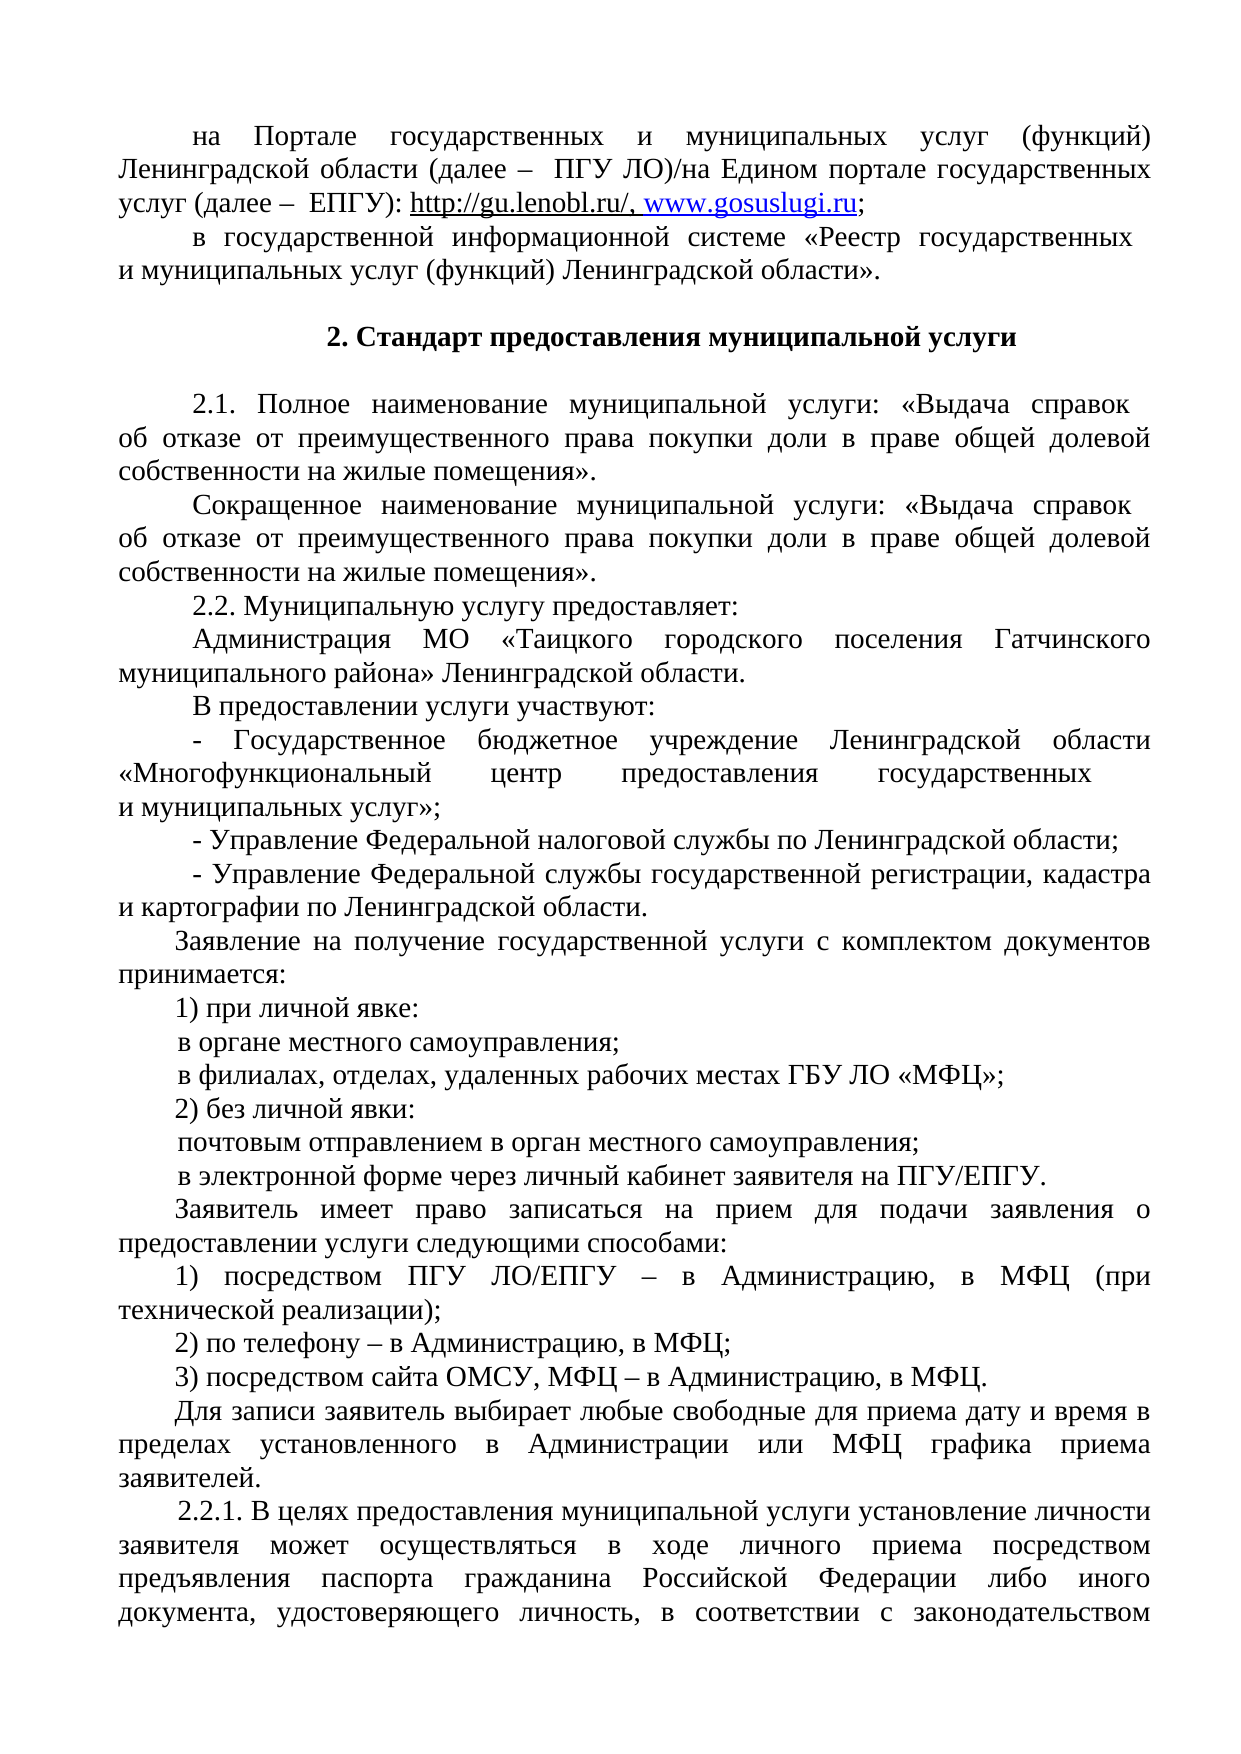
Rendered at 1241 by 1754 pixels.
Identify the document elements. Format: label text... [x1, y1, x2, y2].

text Сокращенное наименование муниципальной услуги: «Выдача справок об отказе от преимущественного права покупки доли в праве общей долевой собственности на жилые помещения». [118, 487, 1152, 588]
text почтовым отправлением в орган местного самоуправления; [118, 1124, 1152, 1158]
text в филиалах, отделах, удаленных рабочих местах ГБУ ЛО «МФЦ»; [118, 1057, 1152, 1091]
text 2. Стандарт предоставления муниципальной услуги [118, 319, 1152, 353]
text в государственной информационной системе «Реестр государственных и муниципальных услуг (функций) Ленинградской области». [118, 219, 1152, 286]
text - Управление Федеральной налоговой службы по Ленинградской области; [118, 822, 1152, 856]
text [118, 1493, 1152, 1627]
text 3) посредством сайта ОМСУ, МФЦ – в Администрацию, в МФЦ. [118, 1359, 1152, 1393]
text в органе местного самоуправления; [118, 1024, 1152, 1057]
text Заявление на получение государственной услуги с комплектом документов принимается: [118, 923, 1152, 990]
text Заявитель имеет право записаться на прием для подачи заявления о предоставлении услуги следующими способами: [118, 1191, 1152, 1258]
text В предоставлении услуги участвуют: [118, 688, 1152, 722]
text 2) без личной явки: [118, 1091, 1152, 1124]
text на Портале государственных и муниципальных услуг (функций) Ленинградской области (далее – ПГУ ЛО)/на Едином портале государственных услуг (далее – ЕПГУ): http://gu.lenobl.ru/, www.gosuslugi.ru; [118, 118, 1152, 219]
text - Государственное бюджетное учреждение Ленинградской области «Многофункциональный центр предоставления государственных и муниципальных услуг»; [118, 722, 1152, 822]
text 2) по телефону – в Администрацию, в МФЦ; [118, 1326, 1152, 1359]
text - Управление Федеральной службы государственной регистрации, кадастра и картографии по Ленинградской области. [118, 856, 1152, 923]
text 1) посредством ПГУ ЛО/ЕПГУ – в Администрацию, в МФЦ (при технической реализации); [118, 1258, 1152, 1326]
text 2.1. Полное наименование муниципальной услуги: «Выдача справок об отказе от преимущественного права покупки доли в праве общей долевой собственности на жилые помещения». [118, 386, 1152, 487]
text Администрация МО «Таицкого городского поселения Гатчинского муниципального района» Ленинградской области. [118, 621, 1152, 688]
text 2.2. Муниципальную услугу предоставляет: [118, 588, 1152, 621]
text 1) при личной явке: [118, 990, 1152, 1024]
text в электронной форме через личный кабинет заявителя на ПГУ/ЕПГУ. [118, 1158, 1152, 1191]
text Для записи заявитель выбирает любые свободные для приема дату и время в пределах установленного в Администрации или МФЦ графика приема заявителей. [118, 1393, 1152, 1493]
